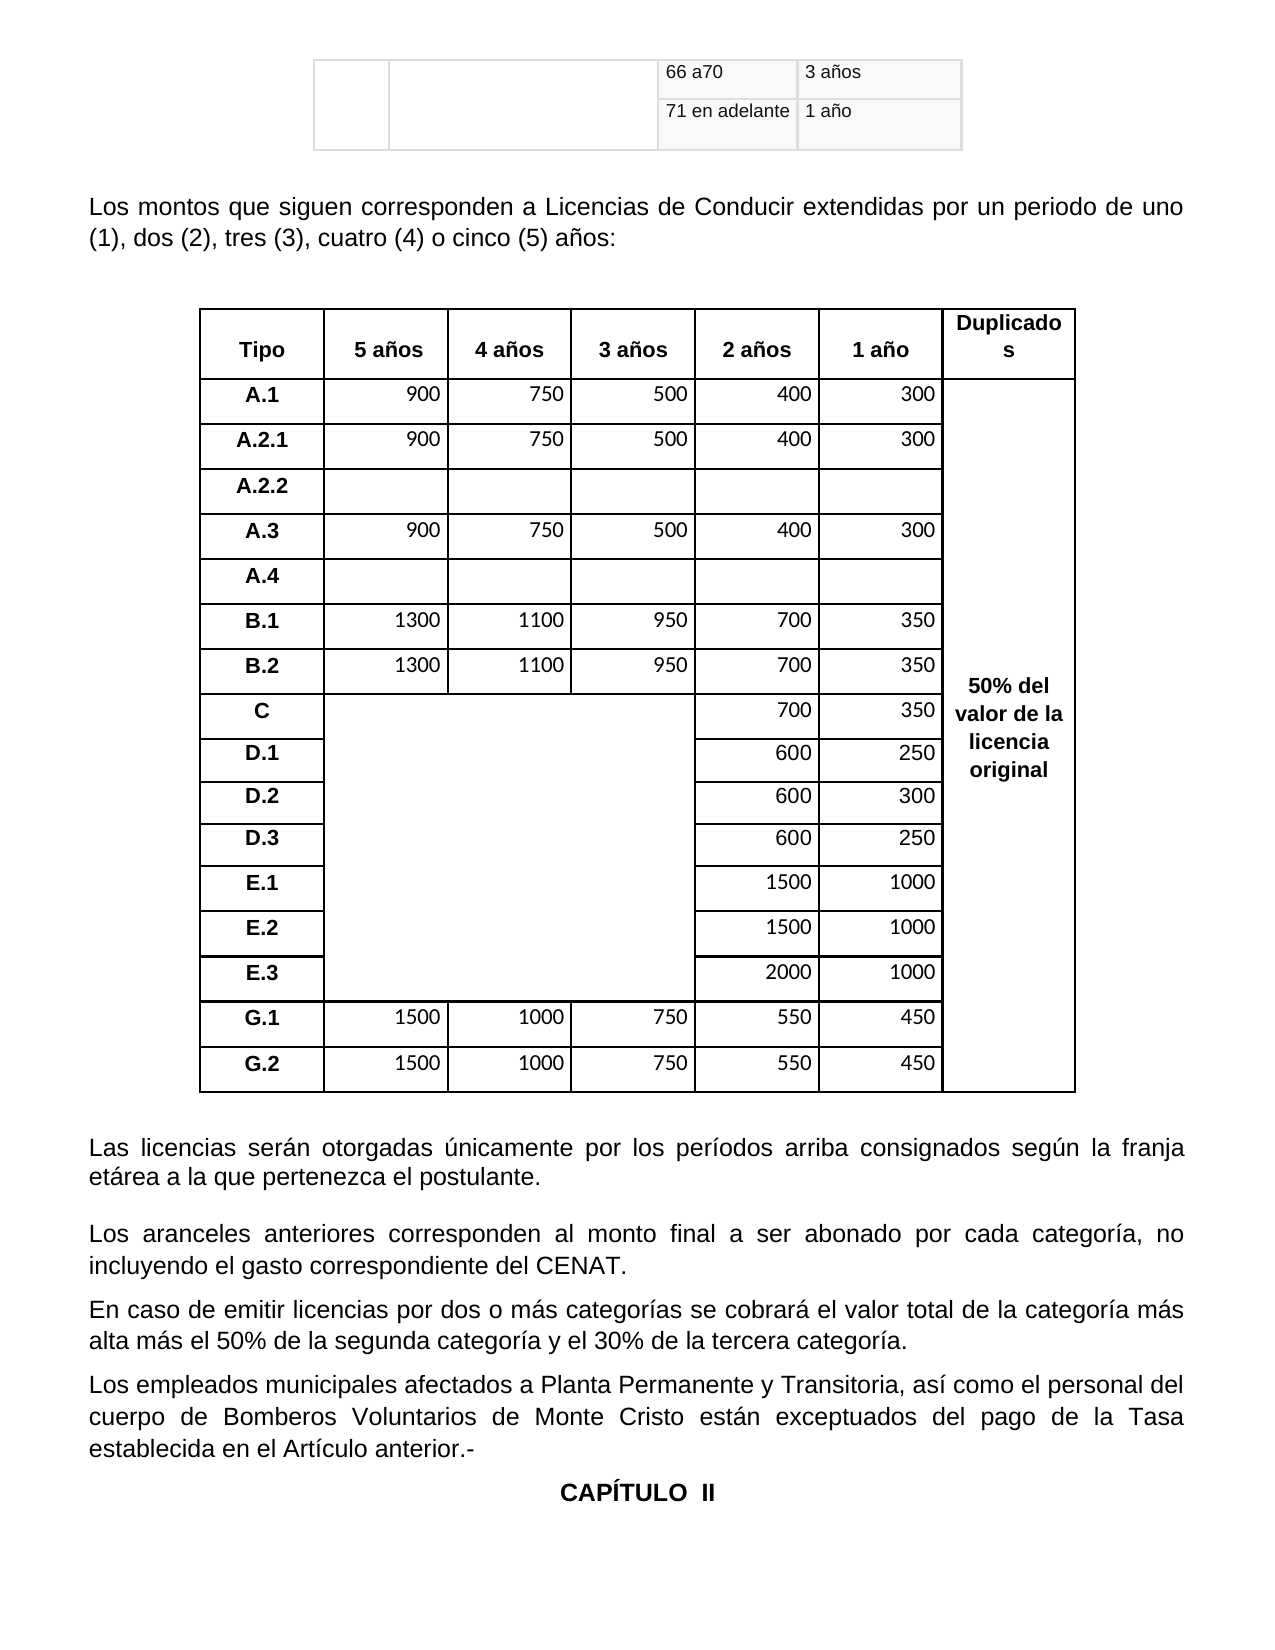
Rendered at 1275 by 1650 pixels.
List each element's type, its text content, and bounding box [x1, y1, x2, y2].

table_cell 250 [820, 825, 941, 865]
table_cell 1500 [325, 1003, 447, 1046]
table_cell 900 [325, 425, 447, 468]
table_cell 2000 [696, 958, 818, 1000]
table_cell 750 [572, 1003, 694, 1046]
table_cell [325, 560, 447, 603]
table_cell [449, 470, 570, 513]
table_cell 1000 [449, 1048, 570, 1091]
table_header Tipo [201, 310, 323, 377]
table_cell 700 [696, 605, 818, 648]
table_cell D.2 [201, 783, 323, 823]
table_cell 1000 [449, 1003, 570, 1046]
table_cell 500 [572, 425, 694, 468]
table_cell [325, 470, 447, 513]
text Los empleados municipales afectados a Planta Permanente y Transitoria, así como el personal del cuerpo de Bomberos Voluntarios de Monte Cristo están exceptuados del pago de la Tasa establecida en el Artículo anterior.- [89, 1370, 1186, 1462]
table_cell 300 [820, 425, 941, 468]
table_cell 1100 [449, 650, 570, 693]
text Las licencias serán otorgadas únicamente por los períodos arriba consignados según la franja etárea a la que pertenezca el postulante. [89, 1133, 1186, 1190]
table_cell E.2 [201, 912, 323, 955]
table_cell 66 a70 [659, 61, 796, 98]
table_cell 350 [820, 605, 941, 648]
table_cell [820, 560, 941, 603]
table_cell 71 en adelante [659, 100, 796, 149]
table_cell D.1 [201, 740, 323, 781]
table_cell 1000 [820, 958, 941, 1000]
table_cell 750 [572, 1048, 694, 1091]
table_cell G.2 [201, 1048, 323, 1091]
table_cell 1500 [696, 867, 818, 910]
table_cell E.1 [201, 867, 323, 910]
table_cell [696, 470, 818, 513]
table_cell 750 [449, 380, 570, 422]
table_cell [820, 470, 941, 513]
table_cell 300 [820, 783, 941, 823]
table_cell 50% del valor de la licencia original [944, 380, 1074, 1091]
table_cell 600 [696, 783, 818, 823]
table_cell 400 [696, 515, 818, 558]
table_cell [325, 695, 694, 1000]
table_cell 900 [325, 380, 447, 422]
table_header 2 años [696, 310, 818, 377]
table_cell A.4 [201, 560, 323, 603]
table_cell E.3 [201, 958, 323, 1000]
text En caso de emitir licencias por dos o más categorías se cobrará el valor total de la categoría más alta más el 50% de la segunda categoría y el 30% de la tercera categoría. [89, 1295, 1186, 1355]
table_cell 950 [572, 650, 694, 693]
table_cell 400 [696, 425, 818, 468]
table_cell 350 [820, 650, 941, 693]
table_cell 3 años [799, 61, 960, 98]
table_cell G.1 [201, 1003, 323, 1046]
table_cell 400 [696, 380, 818, 422]
table_cell [449, 560, 570, 603]
text Los aranceles anteriores corresponden al monto final a ser abonado por cada categoría, no incluyendo el gasto correspondiente del CENAT. [89, 1219, 1186, 1279]
table_cell 550 [696, 1003, 818, 1046]
table_cell B.2 [201, 650, 323, 693]
table_cell 600 [696, 740, 818, 781]
table_cell 450 [820, 1048, 941, 1091]
table_cell 1300 [325, 605, 447, 648]
table_cell 600 [696, 825, 818, 865]
table_cell 1000 [820, 912, 941, 955]
table_cell 750 [449, 425, 570, 468]
table_cell [572, 560, 694, 603]
table_cell A.3 [201, 515, 323, 558]
table_cell 700 [696, 695, 818, 738]
table_cell 300 [820, 380, 941, 422]
table_cell 500 [572, 515, 694, 558]
table_cell B.1 [201, 605, 323, 648]
table_cell A.2.1 [201, 425, 323, 468]
table_cell 1500 [696, 912, 818, 955]
table_cell 950 [572, 605, 694, 648]
table_cell 1 año [799, 100, 960, 149]
table_cell 500 [572, 380, 694, 422]
table_cell C [201, 695, 323, 738]
table_cell 1500 [325, 1048, 447, 1091]
table_cell 1300 [325, 650, 447, 693]
table_cell 1000 [820, 867, 941, 910]
table_cell 900 [325, 515, 447, 558]
table_header 1 año [820, 310, 941, 377]
table_cell D.3 [201, 825, 323, 865]
table_header 4 años [449, 310, 570, 377]
table_header 3 años [572, 310, 694, 377]
table_cell 450 [820, 1003, 941, 1046]
table_cell 300 [820, 515, 941, 558]
table_cell 550 [696, 1048, 818, 1091]
table_cell A.2.2 [201, 470, 323, 513]
table_cell 250 [820, 740, 941, 781]
table_cell A.1 [201, 380, 323, 422]
table_cell [696, 560, 818, 603]
table_cell [572, 470, 694, 513]
table_header Duplicados [944, 310, 1074, 377]
text CAPÍTULO II [89, 1478, 1186, 1506]
table_cell 750 [449, 515, 570, 558]
table_cell 1100 [449, 605, 570, 648]
table_cell 350 [820, 695, 941, 738]
text Los montos que siguen corresponden a Licencias de Conducir extendidas por un periodo de uno (1), dos (2), tres (3), cuatro (4) o cinco (5) años: [89, 192, 1186, 252]
table_cell 700 [696, 650, 818, 693]
table_header 5 años [325, 310, 447, 377]
